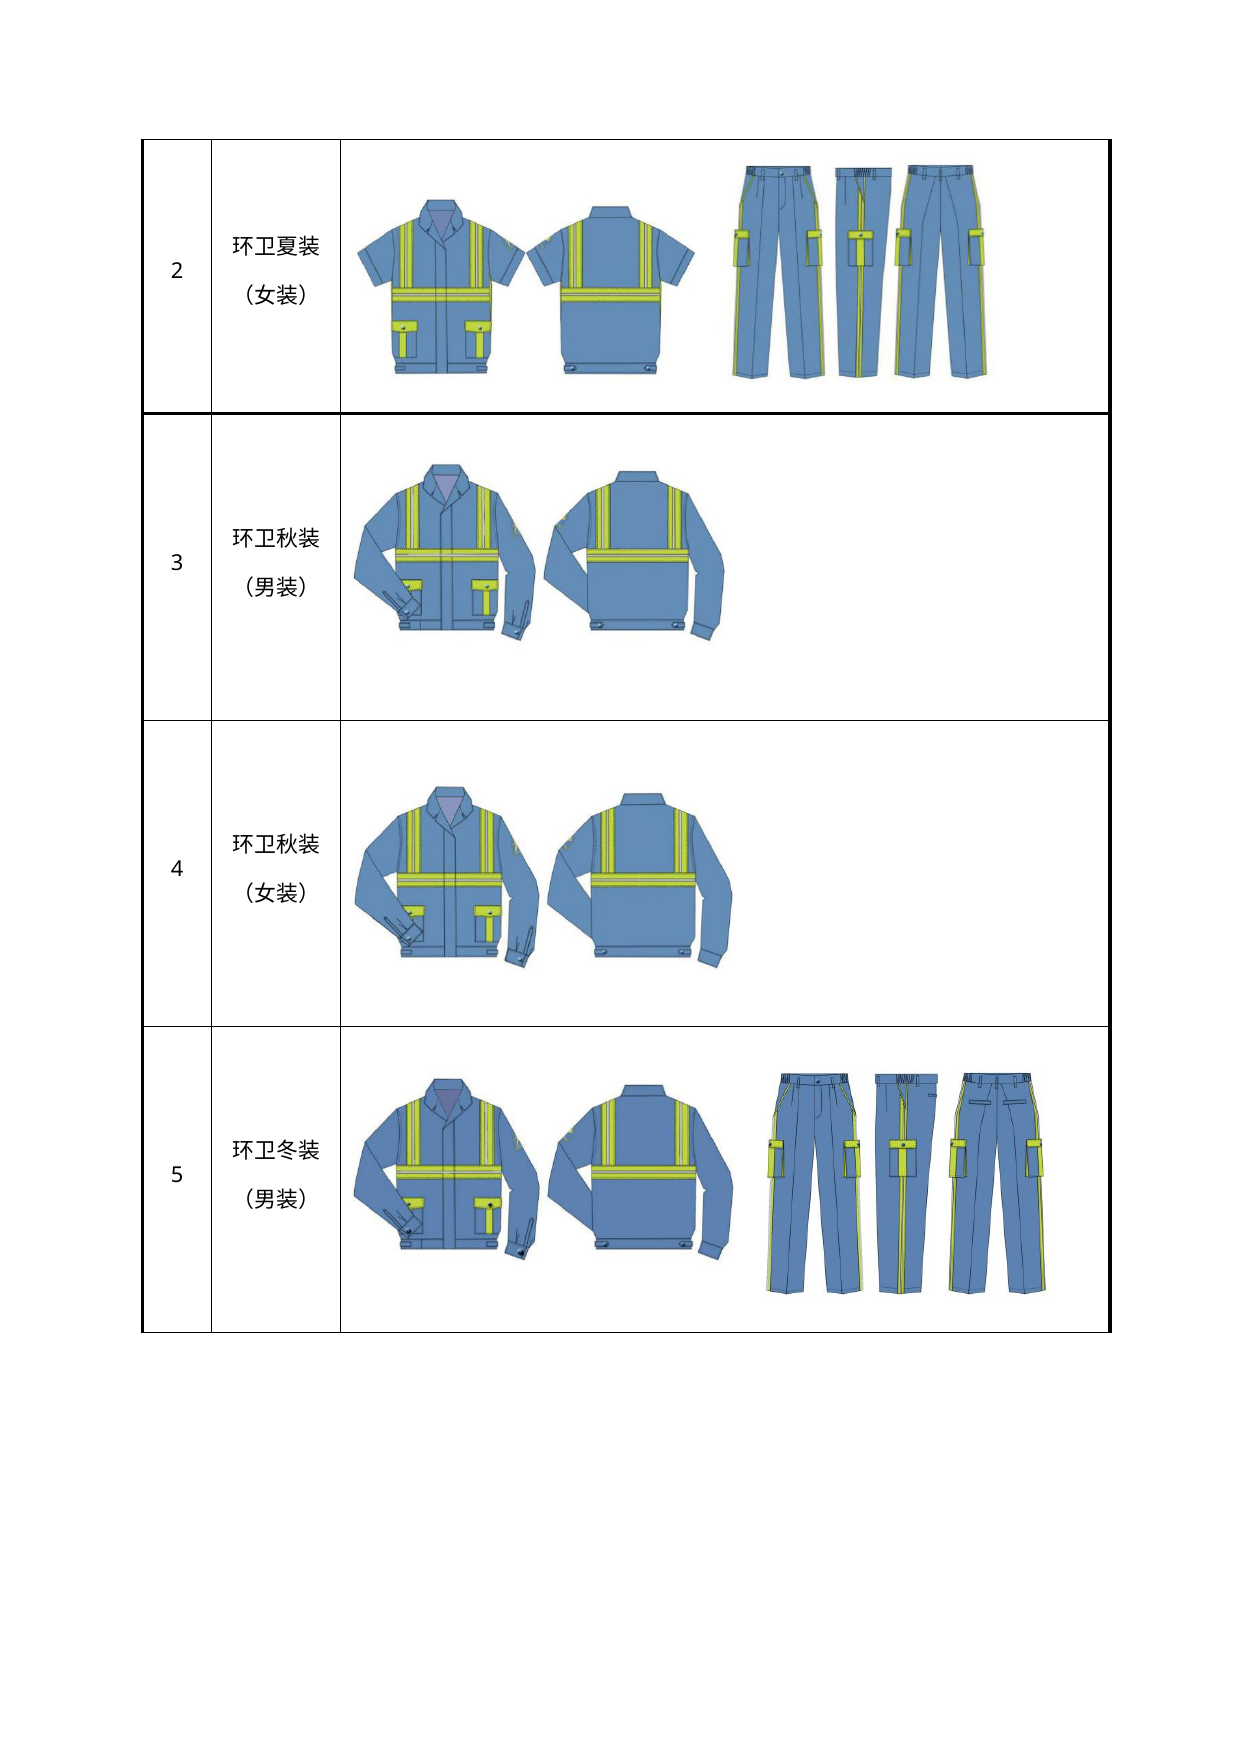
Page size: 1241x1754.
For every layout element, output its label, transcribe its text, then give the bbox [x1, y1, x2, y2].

table_cell [341, 140, 1108, 412]
table_cell 环卫秋装（女装） [212, 721, 340, 1026]
table_cell 环卫秋装（男装） [212, 415, 340, 720]
table_cell [341, 415, 1108, 720]
table_cell 2 [144, 140, 211, 412]
picture [351, 155, 1032, 384]
table_cell 环卫冬装（男装） [212, 1027, 340, 1332]
table_cell 3 [144, 415, 211, 720]
table_cell [341, 721, 1108, 1026]
picture [351, 415, 726, 678]
picture [351, 1027, 1079, 1299]
table_cell [341, 1027, 1108, 1332]
table_cell 环卫夏装（女装） [212, 140, 340, 412]
table_cell 5 [144, 1027, 211, 1332]
picture [351, 732, 735, 1003]
table_cell 4 [144, 721, 211, 1026]
